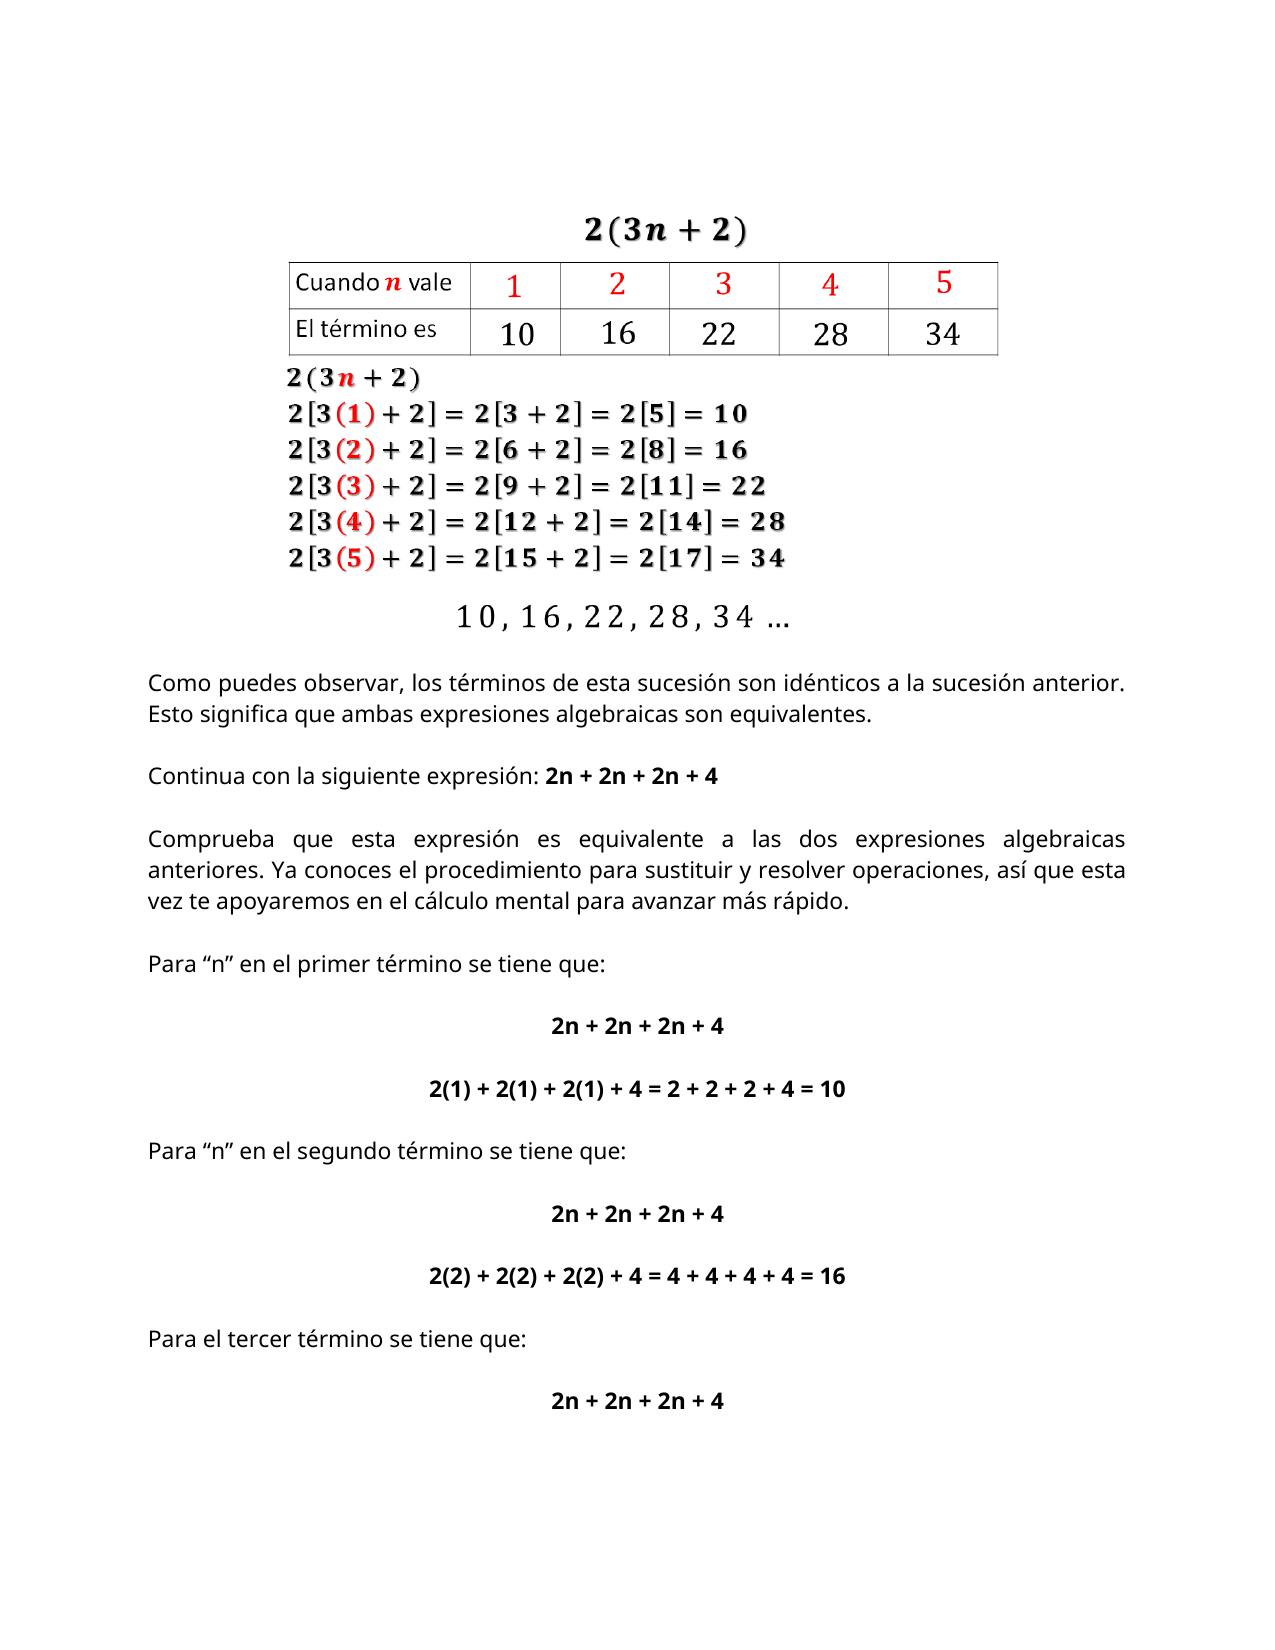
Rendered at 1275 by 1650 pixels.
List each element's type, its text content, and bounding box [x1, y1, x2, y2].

text 2n + 2n + 2n + 4 [148, 1010, 1127, 1041]
text Para el tercer término se tiene que: [148, 1323, 1127, 1354]
text 2n + 2n + 2n + 4 [148, 1198, 1127, 1229]
text Para “n” en el primer término se tiene que: [148, 948, 1127, 979]
picture [276, 208, 999, 636]
text Como puedes observar, los términos de esta sucesión son idénticos a la sucesión anterior. Esto significa que ambas expresiones algebraicas son equivalentes. [148, 666, 1127, 729]
text Continua con la siguiente expresión: 2n + 2n + 2n + 4 [148, 760, 1127, 791]
text 2(1) + 2(1) + 2(1) + 4 = 2 + 2 + 2 + 4 = 10 [148, 1073, 1127, 1104]
text Comprueba que esta expresión es equivalente a las dos expresiones algebraicas anteriores. Ya conoces el procedimiento para sustituir y resolver operaciones, así que esta vez te apoyaremos en el cálculo mental para avanzar más rápido. [148, 823, 1127, 916]
text 2(2) + 2(2) + 2(2) + 4 = 4 + 4 + 4 + 4 = 16 [148, 1260, 1127, 1291]
text Para “n” en el segundo término se tiene que: [148, 1135, 1127, 1166]
text 2n + 2n + 2n + 4 [148, 1385, 1127, 1416]
